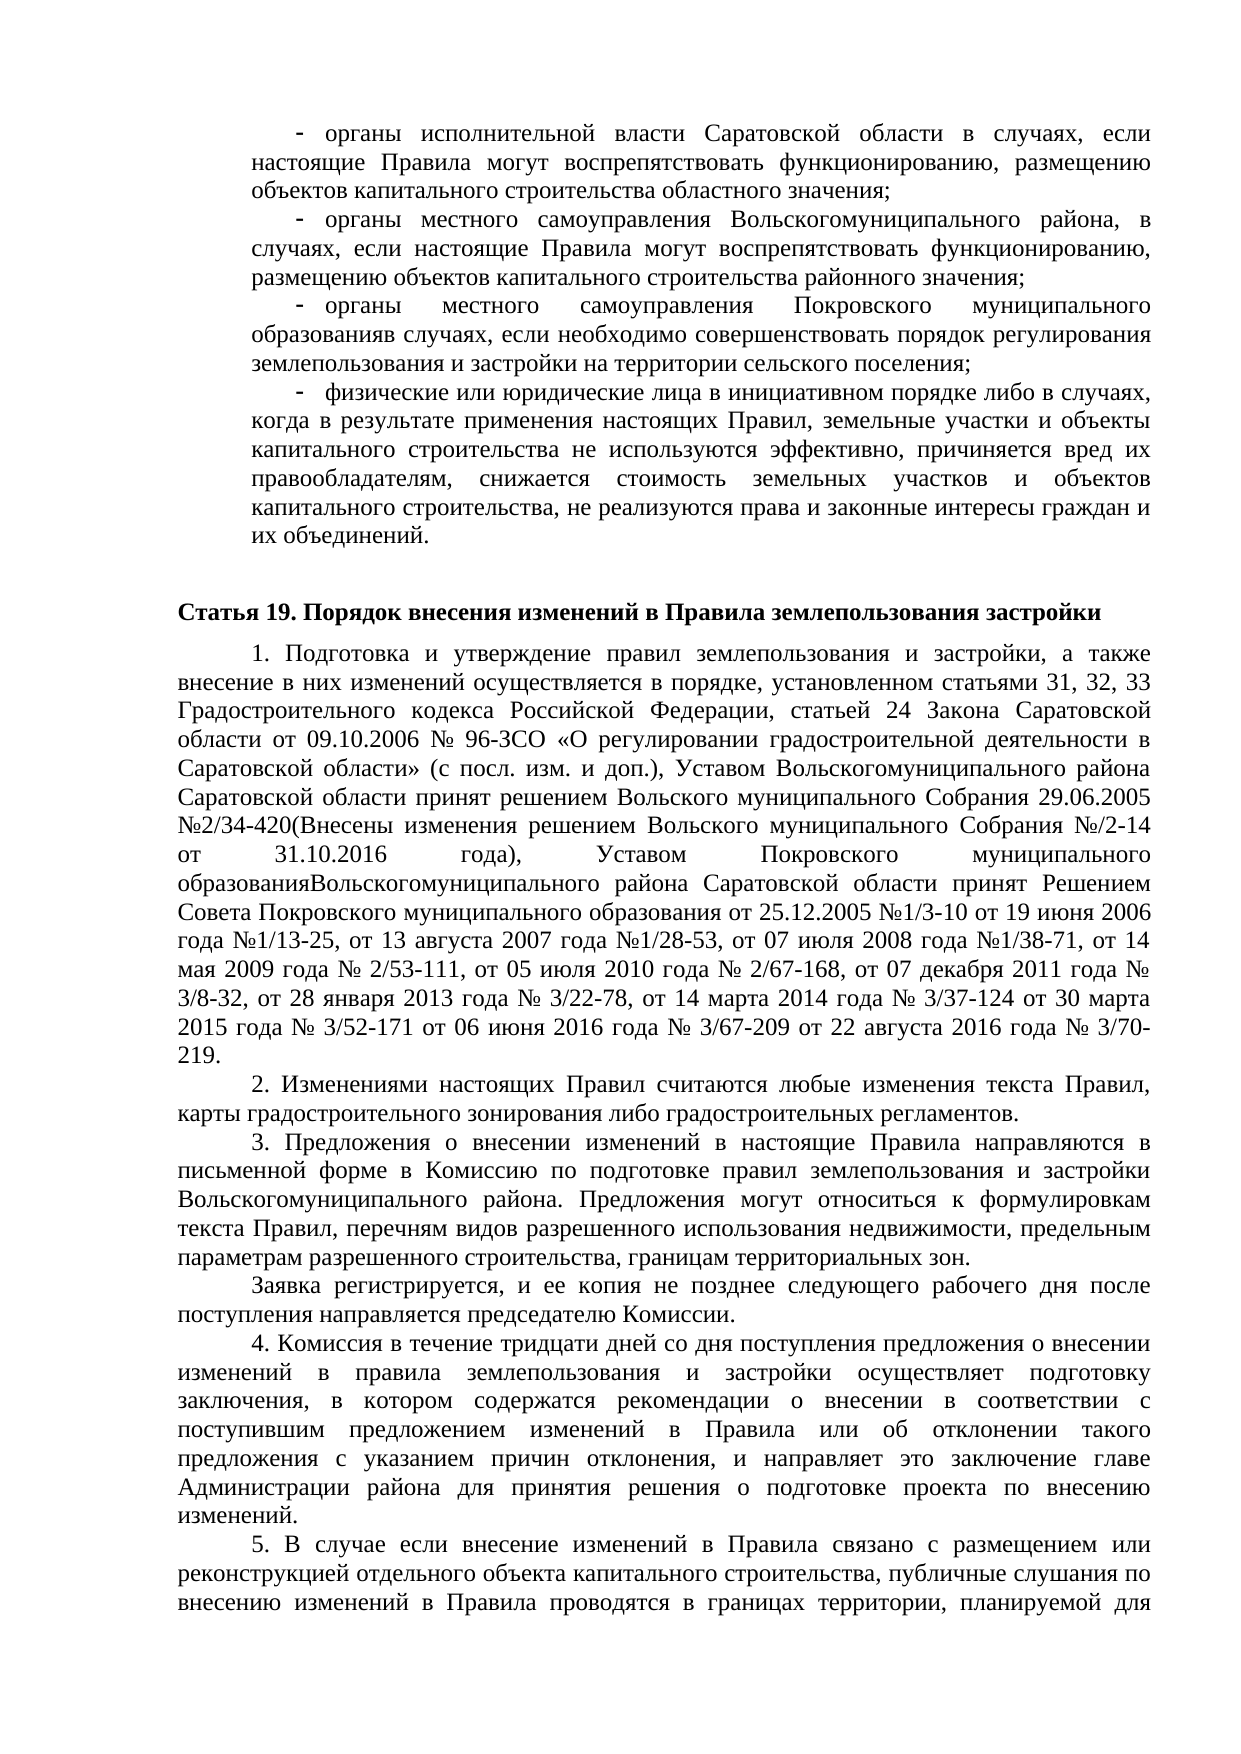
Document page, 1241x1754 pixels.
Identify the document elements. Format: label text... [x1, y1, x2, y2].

list органы местного самоуправления Вольскогомуниципального района, в случаях, если настоящие Правила могут воспрепятствовать функционированию, размещению объектов капитального строительства районного значения; [251, 204, 1152, 291]
text 3. Предложения о внесении изменений в настоящие Правила направляются в письменной форме в Комиссию по подготовке правил землепользования и застройки Вольскогомуниципального района. Предложения могут относиться к формулировкам текста Правил, перечням видов разрешенного использования недвижимости, предельным параметрам разрешенного строительства, границам территориальных зон. [177, 1127, 1152, 1271]
text 2. Изменениями настоящих Правил считаются любые изменения текста Правил, карты градостроительного зонирования либо градостроительных регламентов. [177, 1069, 1152, 1127]
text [177, 1529, 1152, 1616]
text Заявка регистрируется, и ее копия не позднее следующего рабочего дня после поступления направляется председателю Комиссии. [177, 1271, 1152, 1328]
subtitle Статья 19. Порядок внесения изменений в Правила землепользования застройки [177, 597, 1152, 626]
list органы местного самоуправления Покровского муниципального образованияв случаях, если необходимо совершенствовать порядок регулирования землепользования и застройки на территории сельского поселения; [251, 291, 1152, 377]
text 1. Подготовка и утверждение правил землепользования и застройки, а также внесение в них изменений осуществляется в порядке, установленном статьями 31, 32, 33 Градостроительного кодекса Российской Федерации, статьей 24 Закона Саратовской области от 09.10.2006 № 96-ЗСО «О регулировании градостроительной деятельности в Саратовской области» (с посл. изм. и доп.), Уставом Вольскогомуниципального района Саратовской области принят решением Вольского муниципального Собрания 29.06.2005 №2/34-420(Внесены изменения решением Вольского муниципального Собрания №/2-14 от 31.10.2016 года), Уставом Покровского муниципального образованияВольскогомуниципального района Саратовской области принят Решением Совета Покровского муниципального образования от 25.12.2005 №1/3-10 от 19 июня 2006 года №1/13-25, от 13 августа 2007 года №1/28-53, от 07 июля 2008 года №1/38-71, от 14 мая 2009 года № 2/53-111, от 05 июля 2010 года № 2/67-168, от 07 декабря 2011 года № 3/8-32, от 28 января 2013 года № 3/22-78, от 14 марта 2014 года № 3/37-124 от 30 марта 2015 года № 3/52-171 от 06 июня 2016 года № 3/67-209 от 22 августа 2016 года № 3/70-219. [177, 638, 1152, 1069]
text 4. Комиссия в течение тридцати дней со дня поступления предложения о внесении изменений в правила землепользования и застройки осуществляет подготовку заключения, в котором содержатся рекомендации о внесении в соответствии с поступившим предложением изменений в Правила или об отклонении такого предложения с указанием причин отклонения, и направляет это заключение главе Администрации района для принятия решения о подготовке проекта по внесению изменений. [177, 1328, 1152, 1529]
list органы исполнительной власти Саратовской области в случаях, если настоящие Правила могут воспрепятствовать функционированию, размещению объектов капитального строительства областного значения; [251, 118, 1152, 204]
list физические или юридические лица в инициативном порядке либо в случаях, когда в результате применения настоящих Правил, земельные участки и объекты капитального строительства не используются эффективно, причиняется вред их правообладателям, снижается стоимость земельных участков и объектов капитального строительства, не реализуются права и законные интересы граждан и их объединений. [251, 377, 1152, 549]
